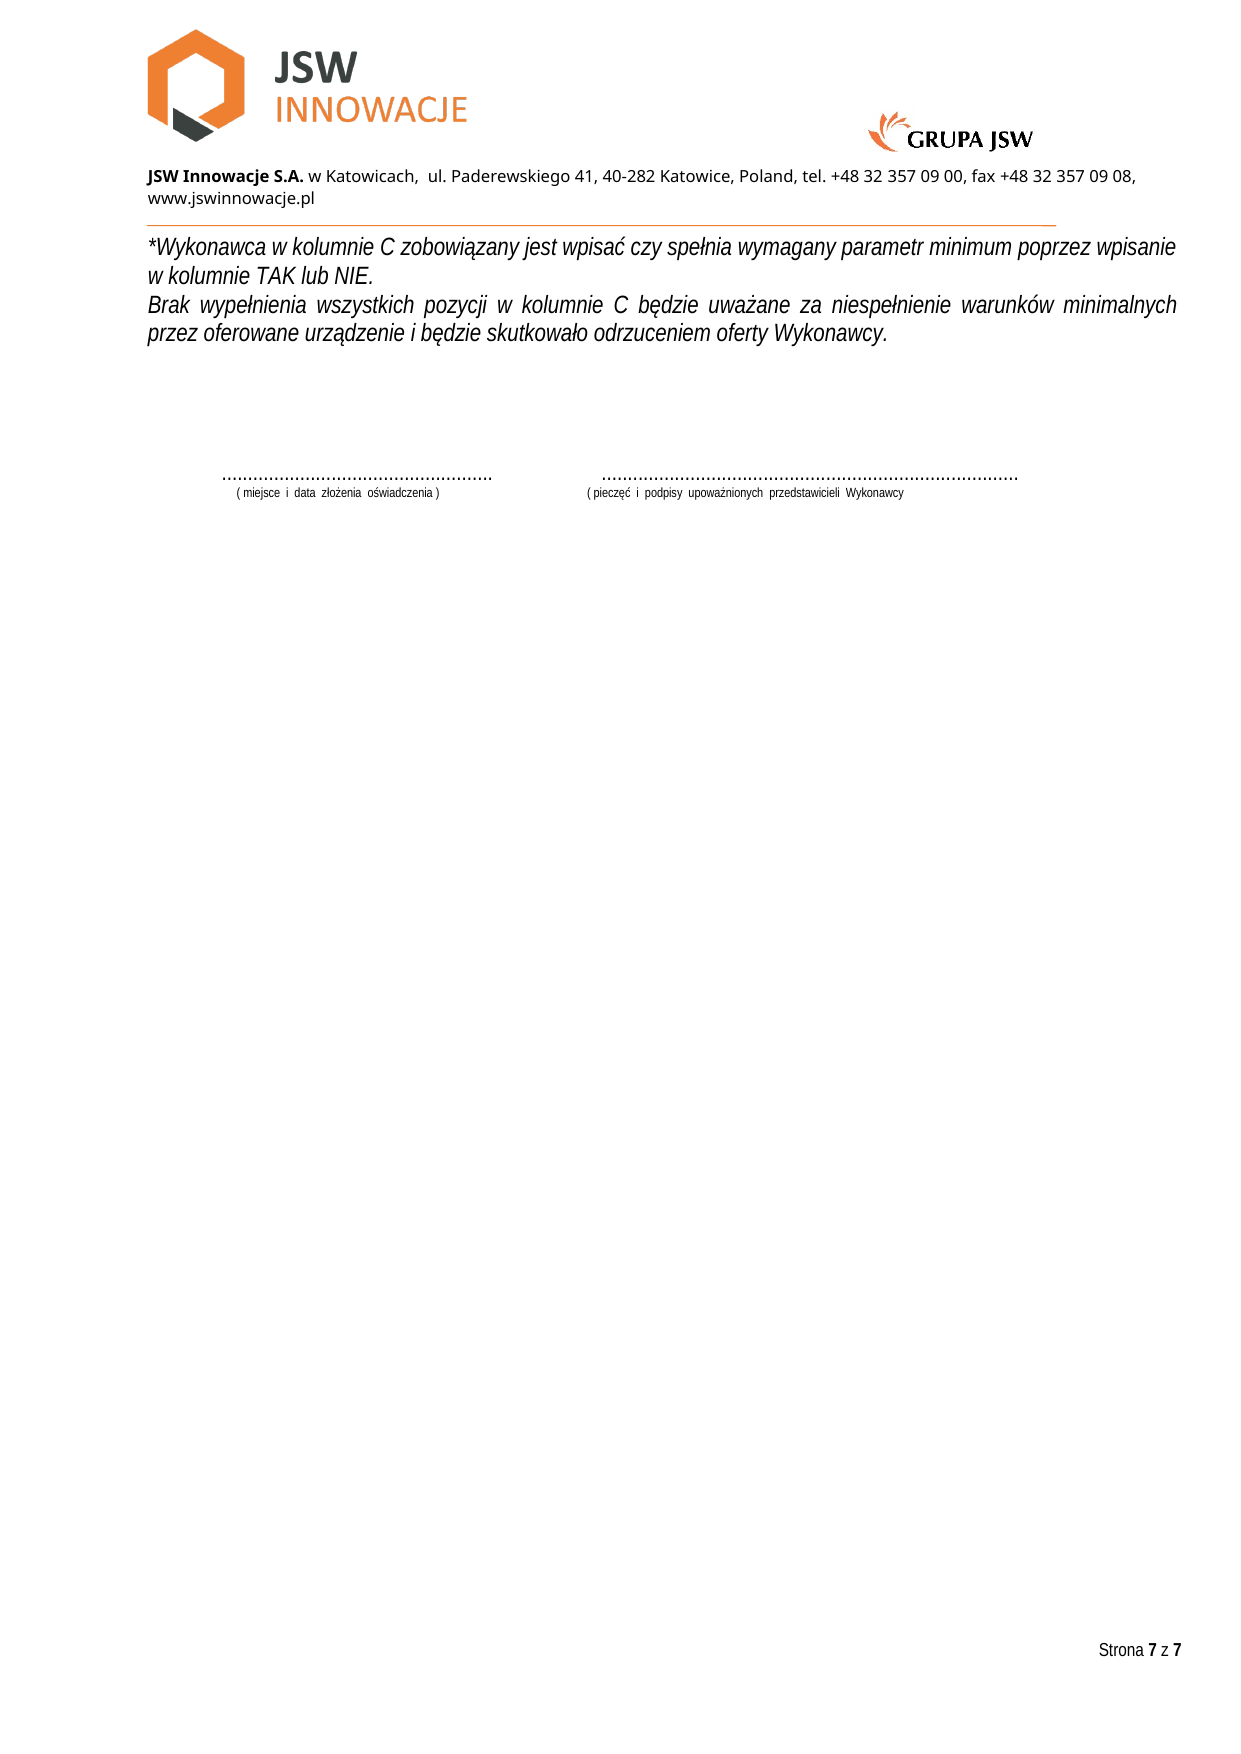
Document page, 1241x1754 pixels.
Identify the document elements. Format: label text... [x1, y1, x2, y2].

text Brak wypełnienia wszystkich pozycji w kolumnie C będzie uważane za niespełnienie warunków minimalnych przez oferowane urządzenie i będzie skutkowało odrzuceniem oferty Wykonawcy. [148, 290, 1181, 347]
text ( miejsce i data złożenia oświadczenia ) ( pieczęć i podpisy upoważnionych przedstawicieli Wykonawcy [148, 485, 1181, 511]
text *Wykonawca w kolumnie C zobowiązany jest wpisać czy spełnia wymagany parametr minimum poprzez wpisanie w kolumnie TAK lub NIE. [148, 232, 1181, 290]
text .................................................... ................................................................................ [148, 459, 1181, 485]
picture [861, 107, 1039, 158]
picture [147, 29, 467, 142]
